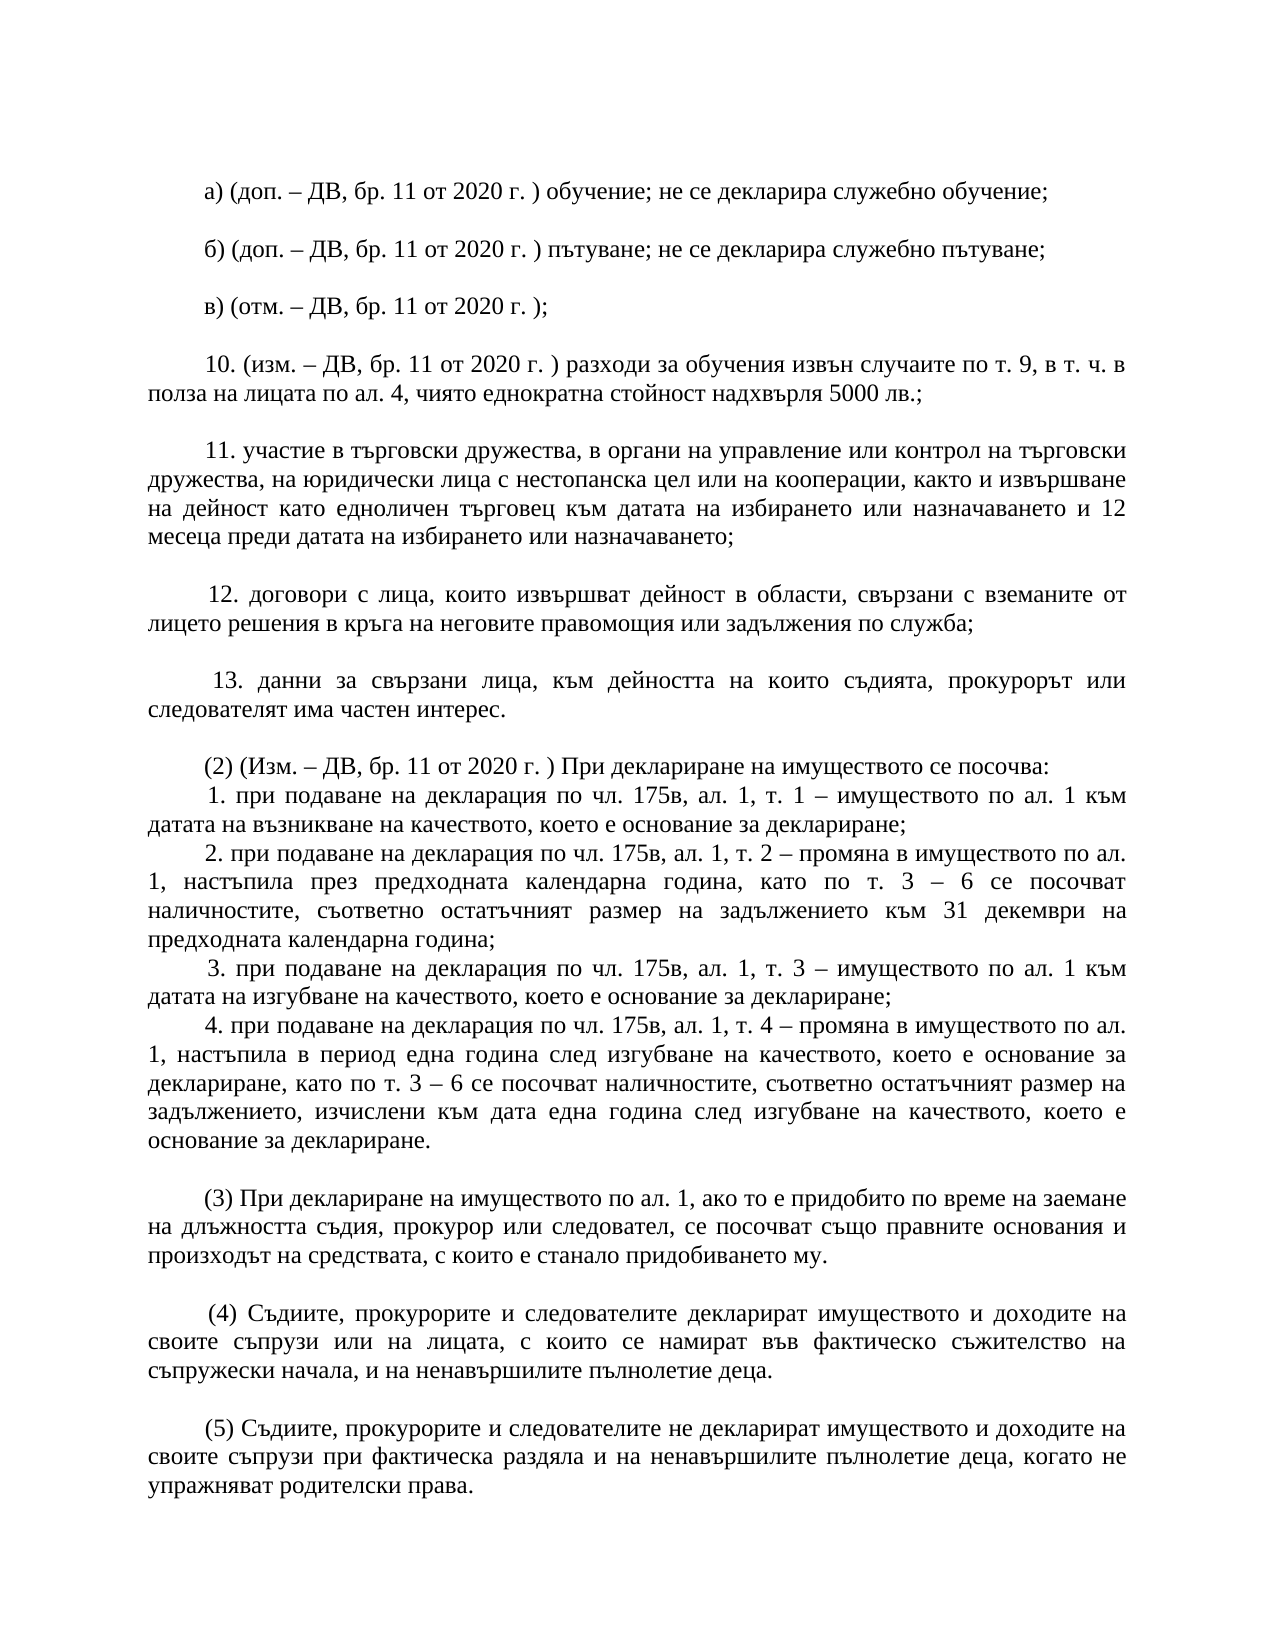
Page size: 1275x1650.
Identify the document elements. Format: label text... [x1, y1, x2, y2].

text 3. при подаване на декларация по чл. 175в, ал. 1, т. 3 – имуществото по ал. 1 към датата на изгубване на качеството, което е основание за деклариране; [148, 953, 1127, 1010]
text 1. при подаване на декларация по чл. 175в, ал. 1, т. 1 – имуществото по ал. 1 към датата на възникване на качеството, което е основание за деклариране; [148, 780, 1127, 838]
text (5) Съдиите, прокурорите и следователите не декларират имуществото и доходите на своите съпрузи при фактическа раздяла и на ненавършилите пълнолетие деца, когато не упражняват родителски права. [148, 1413, 1127, 1499]
text 2. при подаване на декларация по чл. 175в, ал. 1, т. 2 – промяна в имуществото по ал. 1, настъпила през предходната календарна година, като по т. 3 – 6 се посочват наличностите, съответно остатъчният размер на задължението към 31 декември на предходната календарна година; [148, 838, 1127, 953]
text а) (доп. – ДВ, бр. 11 от 2020 г. ) обучение; не се декларира служебно обучение; [148, 176, 1127, 205]
text б) (доп. – ДВ, бр. 11 от 2020 г. ) пътуване; не се декларира служебно пътуване; [148, 234, 1127, 263]
text 11. участие в търговски дружества, в органи на управление или контрол на търговски дружества, на юридически лица с нестопанска цел или на кооперации, както и извършване на дейност като едноличен търговец към датата на избирането или назначаването и 12 месеца преди датата на избирането или назначаването; [148, 435, 1127, 550]
text 12. договори с лица, които извършват дейност в области, свързани с вземаните от лицето решения в кръга на неговите правомощия или задължения по служба; [148, 579, 1127, 636]
text 10. (изм. – ДВ, бр. 11 от 2020 г. ) разходи за обучения извън случаите по т. 9, в т. ч. в полза на лицата по ал. 4, чиято еднократна стойност надхвърля 5000 лв.; [148, 349, 1127, 406]
text (2) (Изм. – ДВ, бр. 11 от 2020 г. ) При деклариране на имуществото се посочва: [148, 751, 1127, 780]
text 4. при подаване на декларация по чл. 175в, ал. 1, т. 4 – промяна в имуществото по ал. 1, настъпила в период една година след изгубване на качеството, което е основание за деклариране, като по т. 3 – 6 се посочват наличностите, съответно остатъчният размер на задължението, изчислени към дата една година след изгубване на качеството, което е основание за деклариране. [148, 1010, 1127, 1154]
text (4) Съдиите, прокурорите и следователите декларират имуществото и доходите на своите съпрузи или на лицата, с които се намират във фактическо съжителство на съпружески начала, и на ненавършилите пълнолетие деца. [148, 1298, 1127, 1384]
text (3) При деклариране на имуществото по ал. 1, ако то е придобито по време на заемане на длъжността съдия, прокурор или следовател, се посочват също правните основания и произходът на средствата, с които е станало придобиването му. [148, 1183, 1127, 1269]
text в) (отм. – ДВ, бр. 11 от 2020 г. ); [148, 291, 1127, 320]
text 13. данни за свързани лица, към дейността на които съдията, прокурорът или следователят има частен интерес. [148, 665, 1127, 723]
